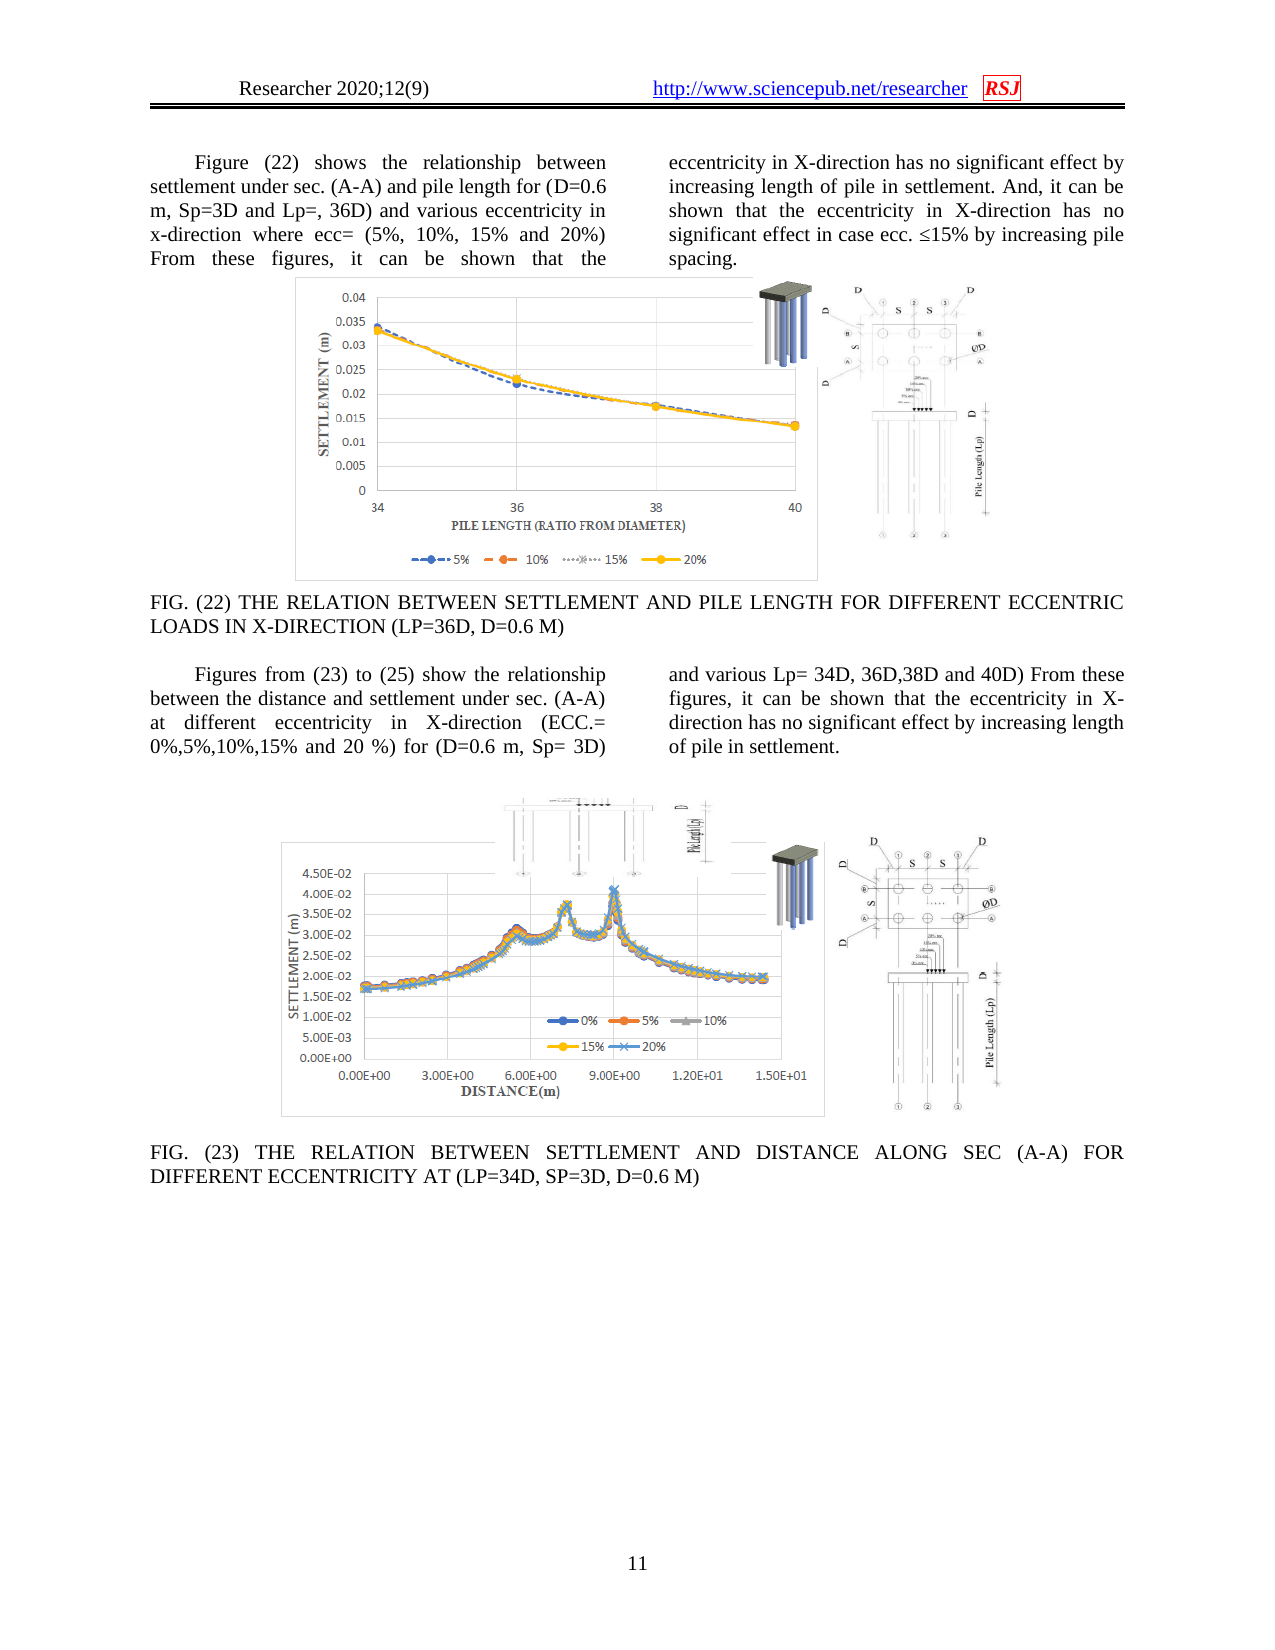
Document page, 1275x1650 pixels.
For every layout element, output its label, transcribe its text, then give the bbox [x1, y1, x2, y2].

text FIG. (23) THE RELATION BETWEEN SETTLEMENT AND DISTANCE ALONG SEC (A-A) FOR DIFFERENT ECCENTRICITY AT (LP=34D, SP=3D, D=0.6 M) [150, 1140, 1125, 1188]
text FIG. (22) THE RELATION BETWEEN SETTLEMENT AND PILE LENGTH FOR DIFFERENT ECCENTRIC LOADS IN X-DIRECTION (LP=36D, D=0.6 M) [150, 590, 1125, 638]
list Figure (22) shows the relationship between settlement under sec. (A-A) and pile length for (D=0.6 m, Sp=3D and Lp=, 36D) and various eccentricity in x-direction where ecc= (5%, 10%, 15% and 20%) From these figures, it can be shown that the eccentricity in X-direction has no significant effect by increasing length of pile in settlement. And, it can be shown that the eccentricity in X-direction has no significant effect in case ecc. ≤15% by increasing pile spacing. [150, 150, 606, 270]
list Figure (22) shows the relationship between settlement under sec. (A-A) and pile length for (D=0.6 m, Sp=3D and Lp=, 36D) and various eccentricity in x-direction where ecc= (5%, 10%, 15% and 20%) From these figures, it can be shown that the eccentricity in X-direction has no significant effect by increasing length of pile in settlement. And, it can be shown that the eccentricity in X-direction has no significant effect in case ecc. ≤15% by increasing pile spacing. [669, 150, 1125, 270]
list Figures from (23) to (25) show the relationship between the distance and settlement under sec. (A-A) at different eccentricity in X-direction (ECC.= 0%,5%,10%,15% and 20 %) for (D=0.6 m, Sp= 3D) and various Lp= 34D, 36D,38D and 40D) From these figures, it can be shown that the eccentricity in X-direction has no significant effect by increasing length of pile in settlement. [150, 662, 606, 758]
list Figures from (23) to (25) show the relationship between the distance and settlement under sec. (A-A) at different eccentricity in X-direction (ECC.= 0%,5%,10%,15% and 20 %) for (D=0.6 m, Sp= 3D) and various Lp= 34D, 36D,38D and 40D) From these figures, it can be shown that the eccentricity in X-direction has no significant effect by increasing length of pile in settlement. [669, 662, 1125, 758]
